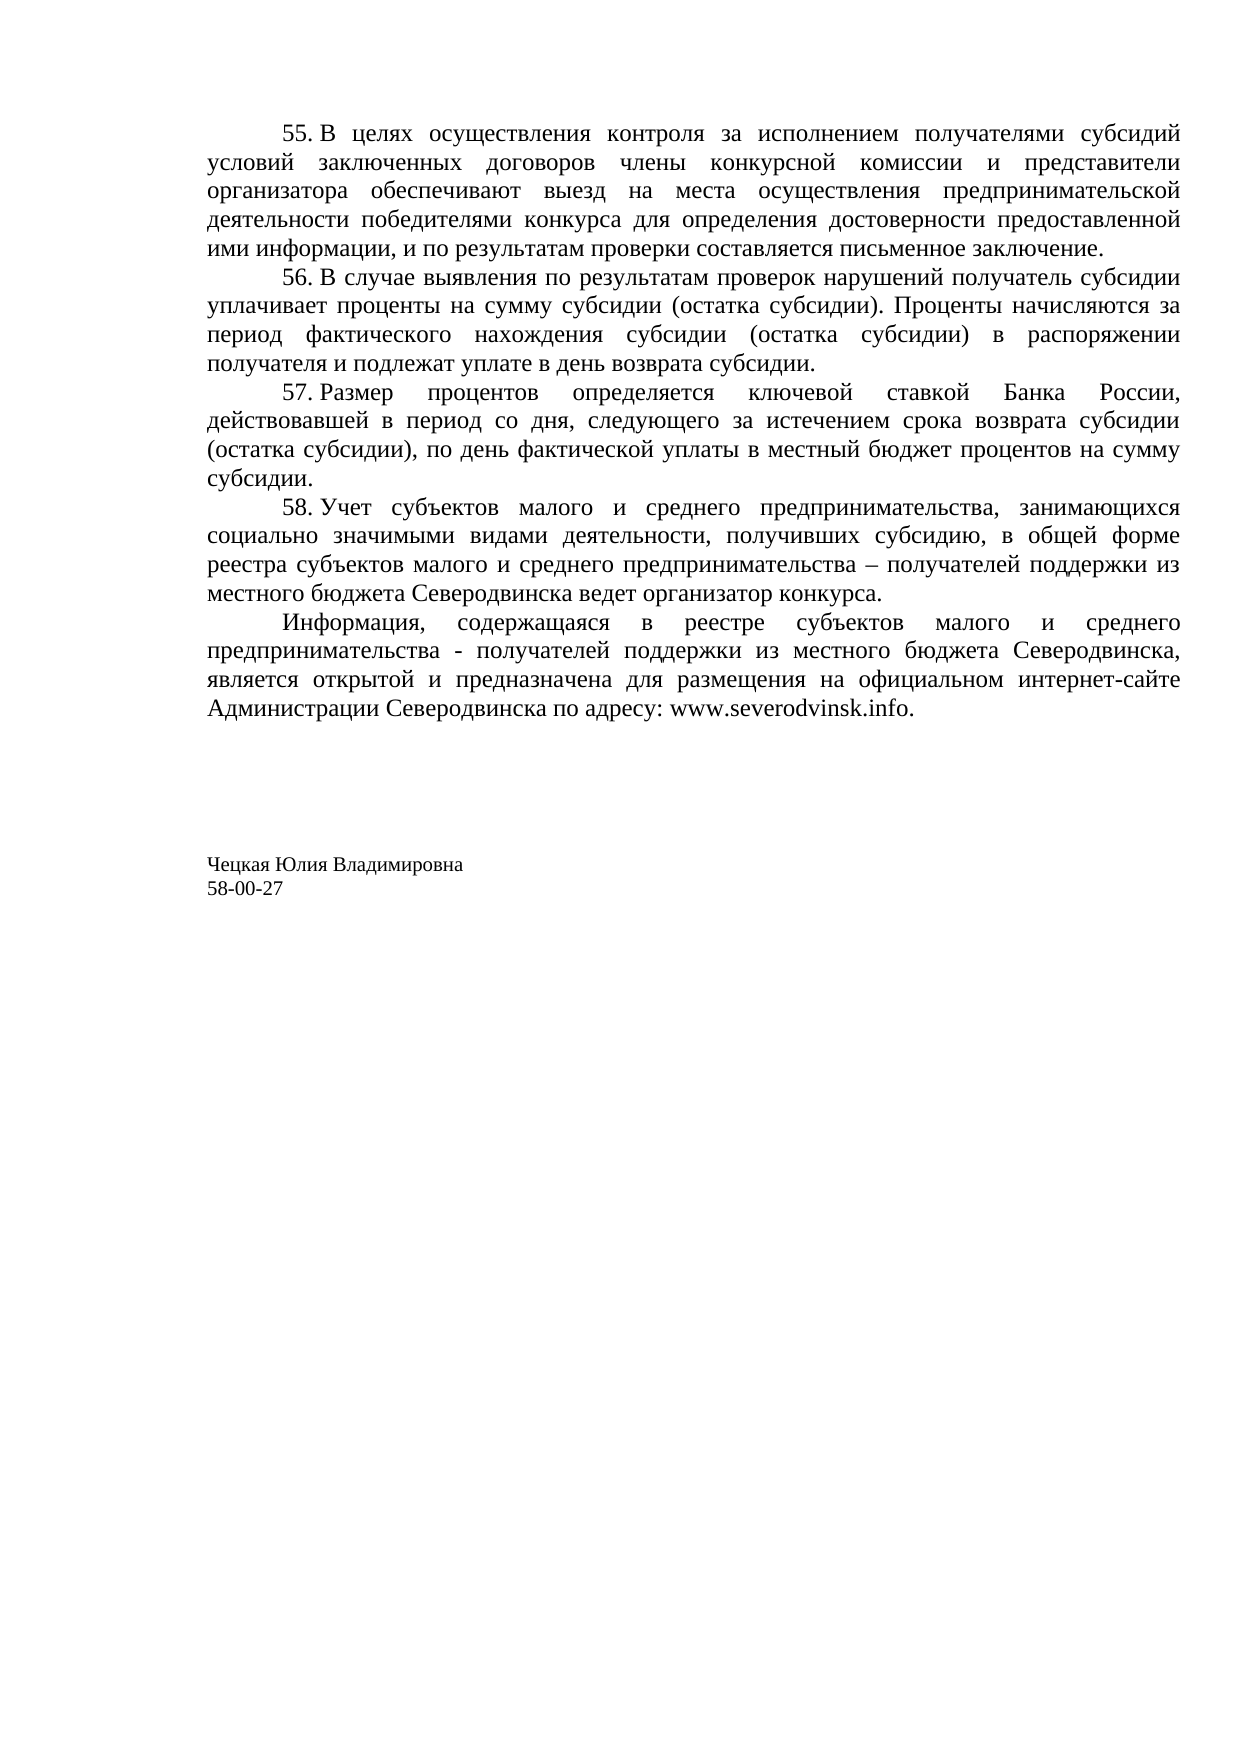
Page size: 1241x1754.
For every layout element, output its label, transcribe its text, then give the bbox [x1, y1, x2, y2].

text 55. В целях осуществления контроля за исполнением получателями субсидий условий заключенных договоров члены конкурсной комиссии и представители организатора обеспечивают выезд на места осуществления предпринимательской деятельности победителями конкурса для определения достоверности предоставленной ими информации, и по результатам проверки составляется письменное заключение. [207, 118, 1181, 262]
text Чецкая Юлия Владимировна [207, 852, 1181, 876]
text 58. Учет субъектов малого и среднего предпринимательства, занимающихся социально значимыми видами деятельности, получивших субсидию, в общей форме реестра субъектов малого и среднего предпринимательства – получателей поддержки из местного бюджета Северодвинска ведет организатор конкурса. [207, 492, 1181, 607]
text 57. Размер процентов определяется ключевой ставкой Банка России, действовавшей в период со дня, следующего за истечением срока возврата субсидии (остатка субсидии), по день фактической уплаты в местный бюджет процентов на сумму субсидии. [207, 377, 1181, 492]
text 56. В случае выявления по результатам проверок нарушений получатель субсидии уплачивает проценты на сумму субсидии (остатка субсидии). Проценты начисляются за период фактического нахождения субсидии (остатка субсидии) в распоряжении получателя и подлежат уплате в день возврата субсидии. [207, 262, 1181, 377]
text 58-00-27 [207, 876, 1181, 900]
text Информация, содержащаяся в реестре субъектов малого и среднего предпринимательства - получателей поддержки из местного бюджета Северодвинска, является открытой и предназначена для размещения на официальном интернет-сайте Администрации Северодвинска по адресу: www.severodvinsk.info. [207, 607, 1181, 722]
